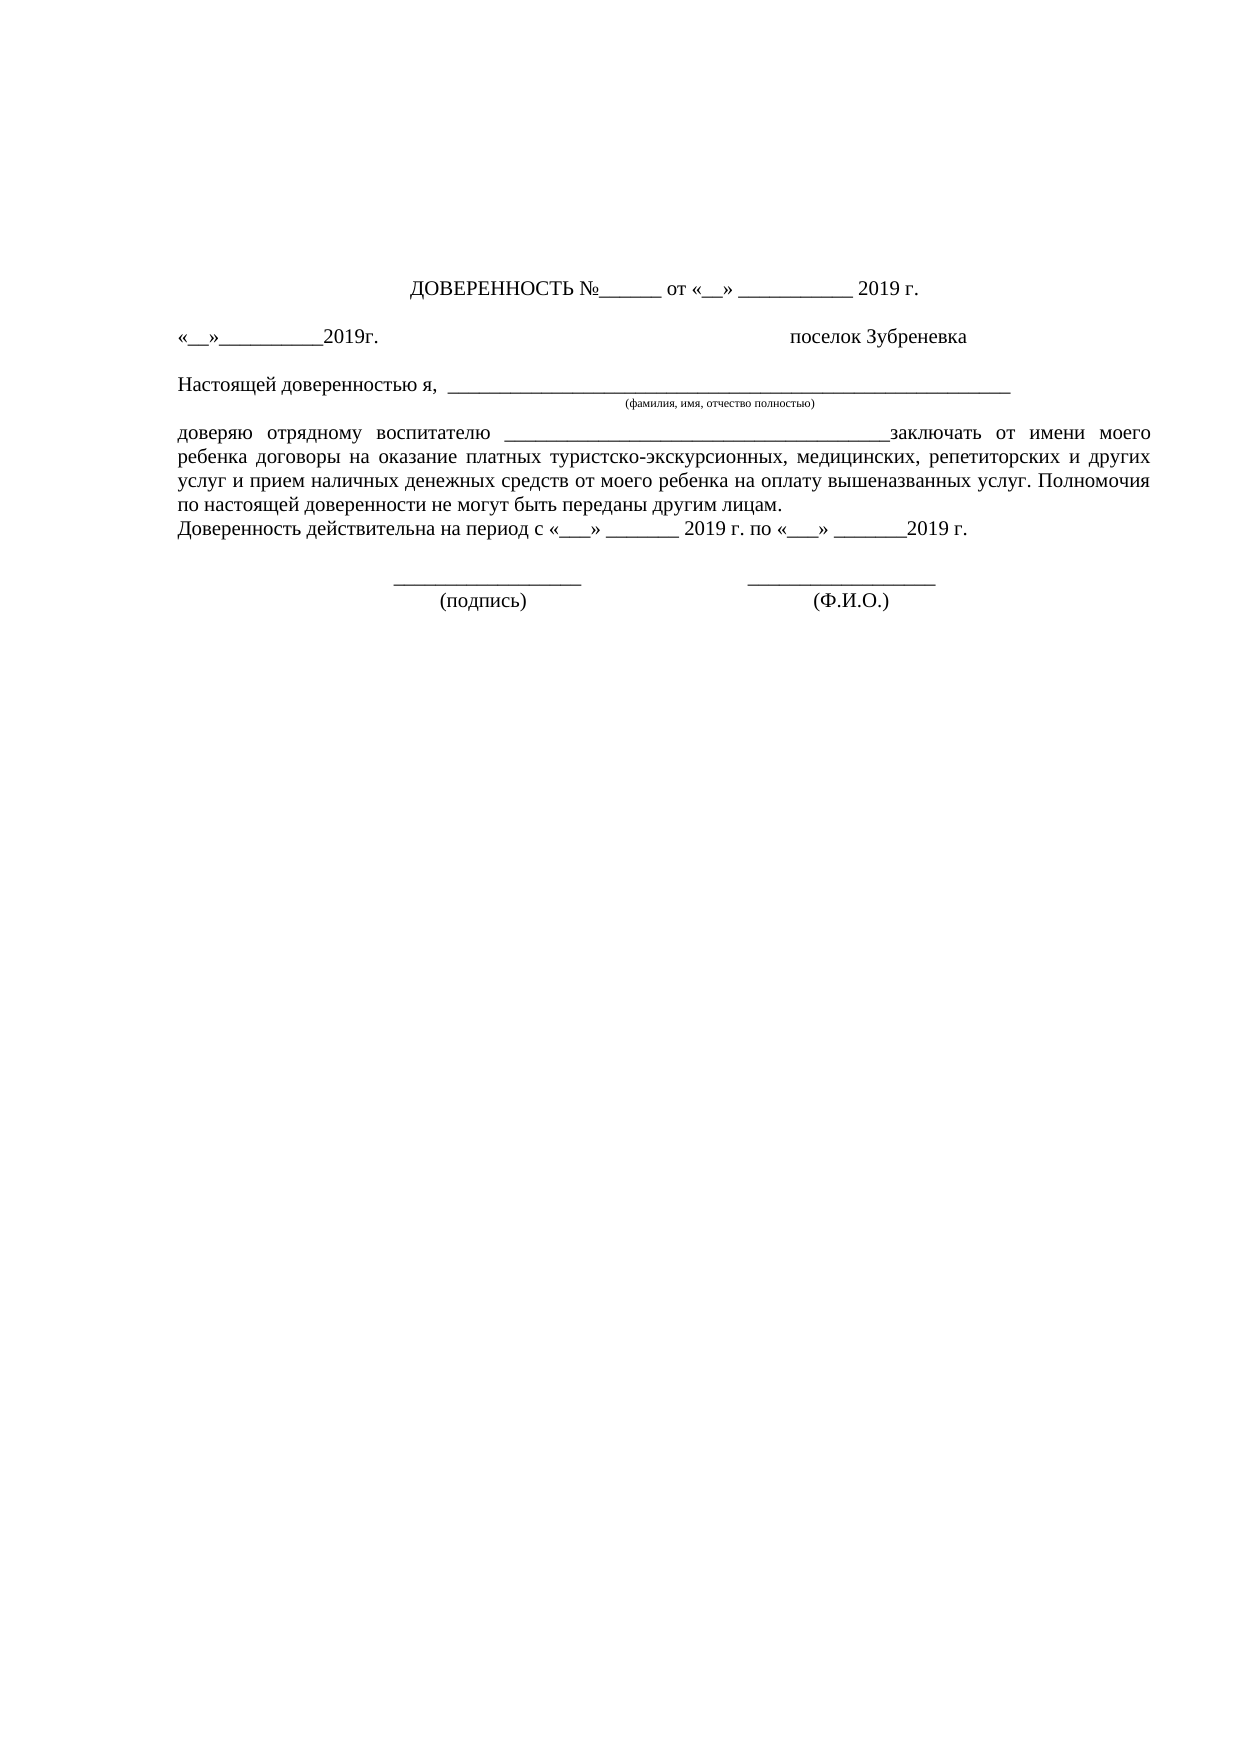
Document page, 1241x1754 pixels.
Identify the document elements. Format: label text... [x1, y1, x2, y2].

text «__»__________2019г. поселок Зубреневка [177, 324, 1152, 348]
text (фамилия, имя, отчество полностью) [177, 396, 1152, 420]
text (подпись) (Ф.И.О.) [177, 588, 1152, 612]
text __________________ __________________ [177, 564, 1152, 588]
text ДОВЕРЕННОСТЬ №______ от «__» ___________ 2019 г. [177, 276, 1152, 300]
text Доверенность действительна на период с «___» _______ 2019 г. по «___» _______2019 г. [177, 516, 1152, 540]
text доверяю отрядному воспитателю _____________________________________заключать от имени моего ребенка договоры на оказание платных туристско-экскурсионных, медицинских, репетиторских и других услуг и прием наличных денежных средств от моего ребенка на оплату вышеназванных услуг. Полномочия по настоящей доверенности не могут быть переданы другим лицам. [177, 420, 1152, 516]
text Настоящей доверенностью я, ______________________________________________________ [177, 372, 1152, 396]
